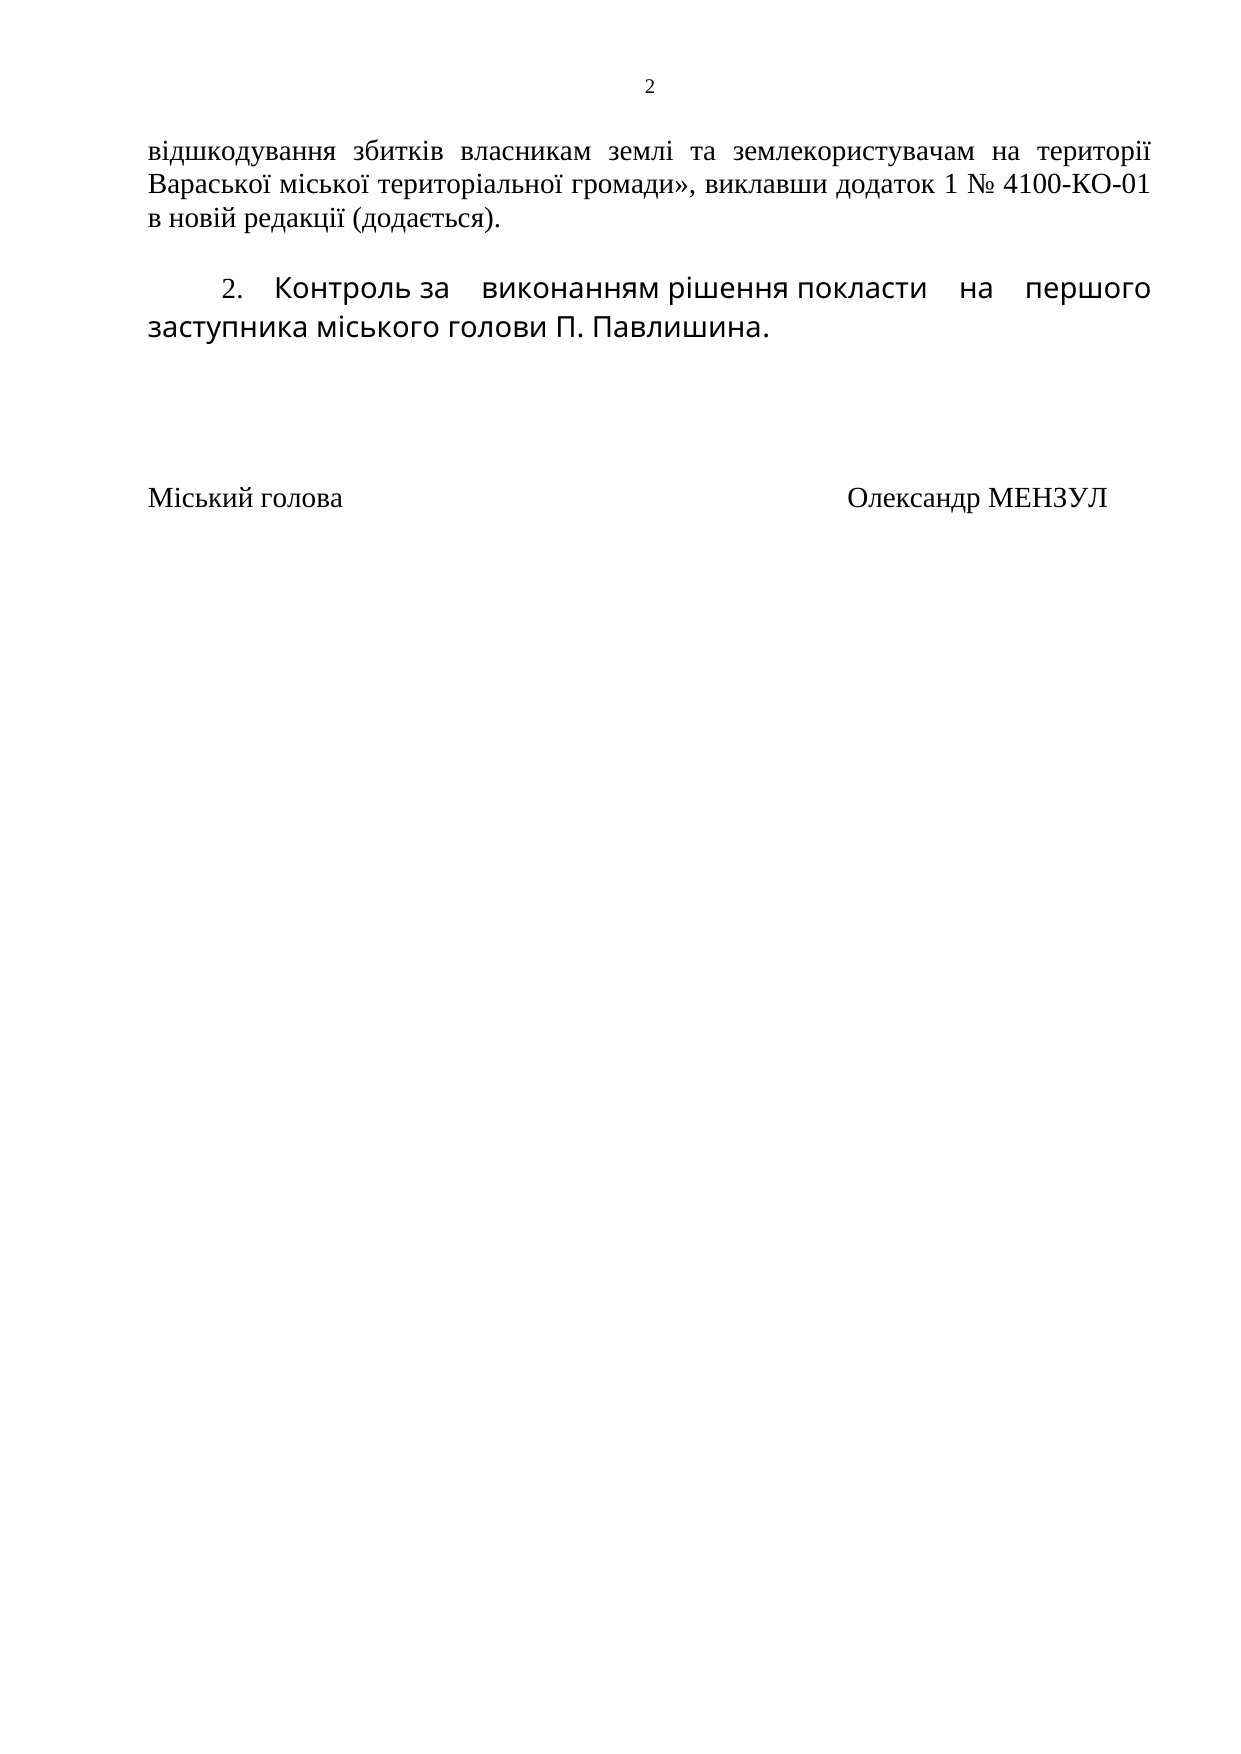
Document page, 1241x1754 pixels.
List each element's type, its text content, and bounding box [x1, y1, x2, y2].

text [148, 133, 1152, 233]
text 2. Контроль за виконанням рішення покласти на першого заступника міського голови П. Павлишина. [770, 267, 1152, 346]
text Міський голова Олександр МЕНЗУЛ [148, 481, 1152, 514]
